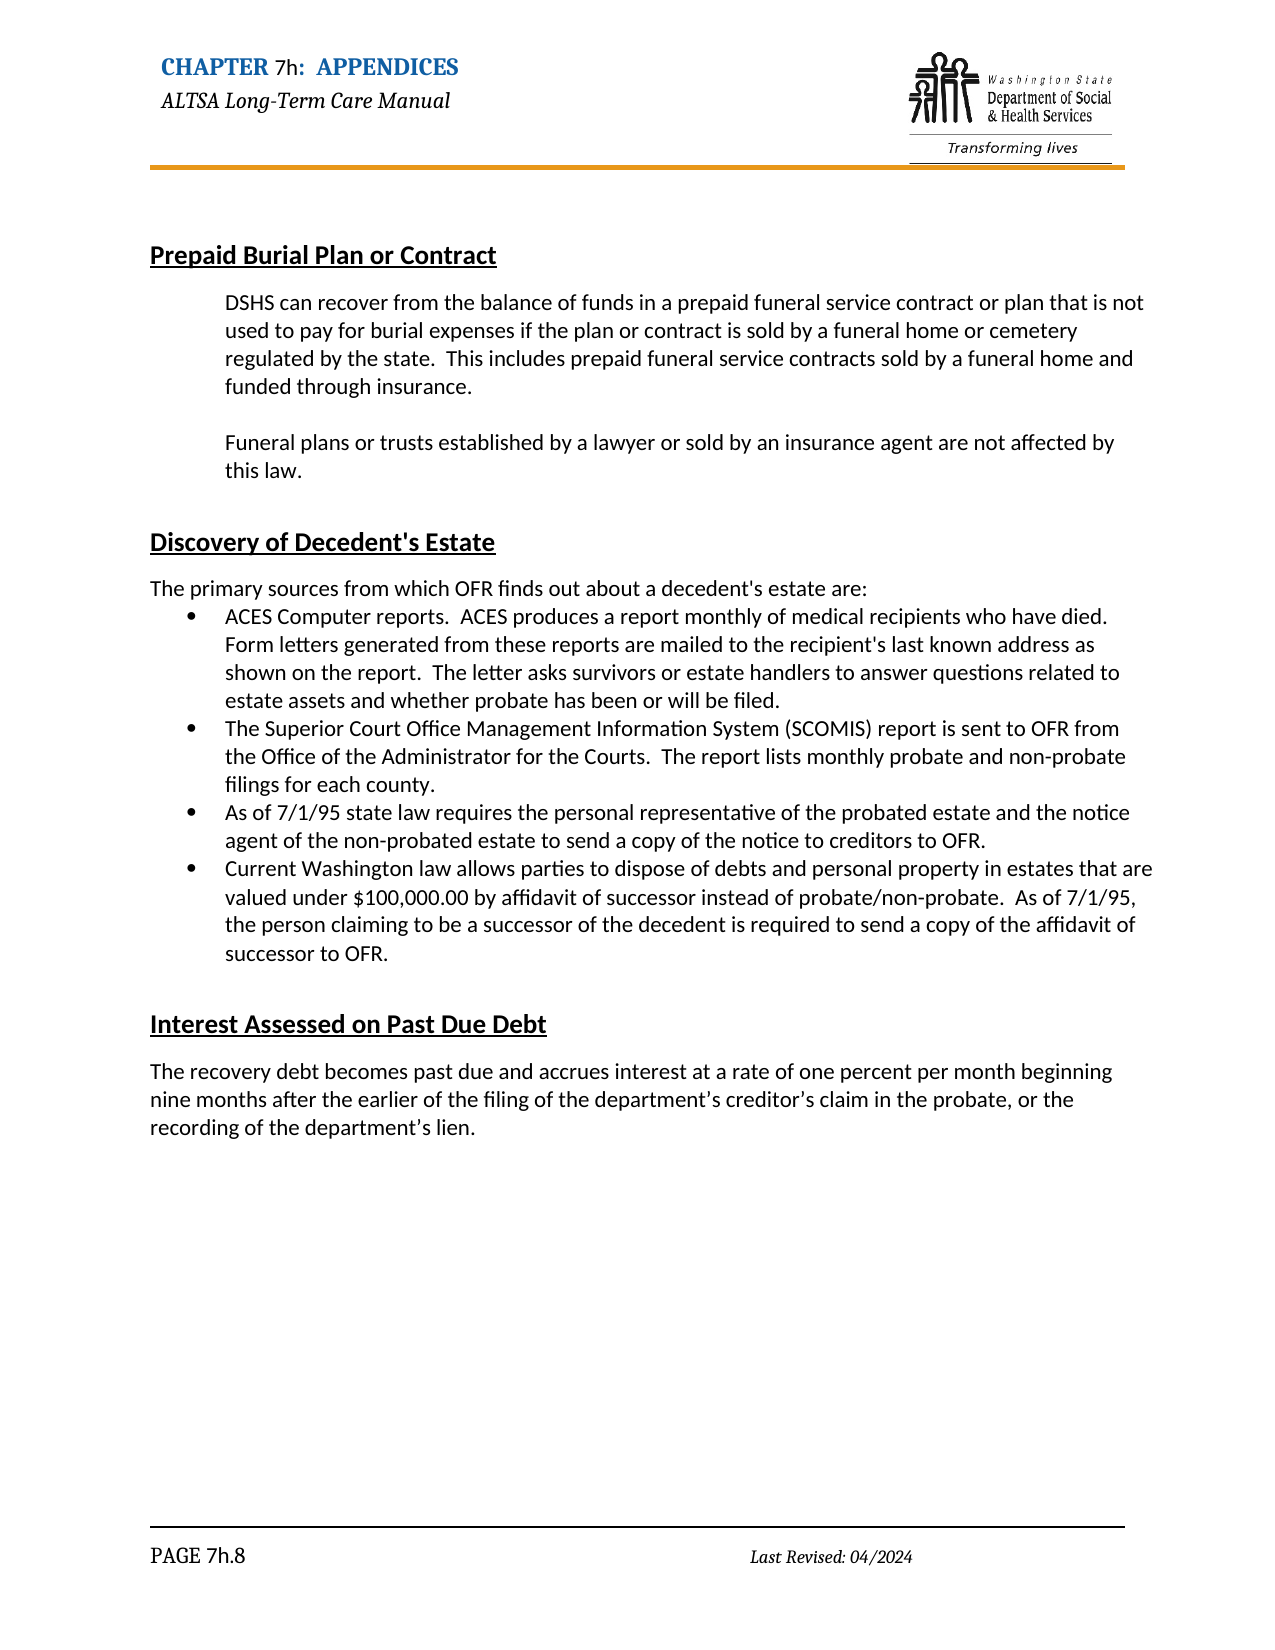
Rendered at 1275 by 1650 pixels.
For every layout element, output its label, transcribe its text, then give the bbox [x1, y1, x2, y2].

list ACES Computer reports. ACES produces a report monthly of medical recipients who have died. Form letters generated from these reports are mailed to the recipient's last known address as shown on the report. The letter asks survivors or estate handlers to answer questions related to estate assets and whether probate has been or will be filed. [187, 602, 1155, 714]
list The Superior Court Office Management Information System (SCOMIS) report is sent to OFR from the Office of the Administrator for the Courts. The report lists monthly probate and non-probate filings for each county. [187, 714, 1155, 798]
text The recovery debt becomes past due and accrues interest at a rate of one percent per month beginning nine months after the earlier of the filing of the department’s creditor’s claim in the probate, or the recording of the department’s lien. [150, 1057, 1155, 1141]
list As of 7/1/95 state law requires the personal representative of the probated estate and the notice agent of the non-probated estate to send a copy of the notice to creditors to OFR. [187, 798, 1155, 854]
text The primary sources from which OFR finds out about a decedent's estate are: [150, 574, 1155, 602]
list Current Washington law allows parties to dispose of debts and personal property in estates that are valued under $100,000.00 by affidavit of successor instead of probate/non-probate. As of 7/1/95, the person claiming to be a successor of the decedent is required to send a copy of the affidavit of successor to OFR. [187, 854, 1155, 967]
subtitle Interest Assessed on Past Due Debt [150, 1007, 1125, 1040]
picture [907, 52, 1113, 165]
subtitle Discovery of Decedent's Estate [150, 525, 1125, 558]
text DSHS can recover from the balance of funds in a prepaid funeral service contract or plan that is not used to pay for burial expenses if the plan or contract is sold by a funeral home or cemetery regulated by the state. This includes prepaid funeral service contracts sold by a funeral home and funded through insurance. [225, 288, 1155, 400]
text Funeral plans or trusts established by a lawyer or sold by an insurance agent are not affected by this law. [225, 428, 1155, 484]
subtitle Prepaid Burial Plan or Contract [150, 238, 1125, 271]
